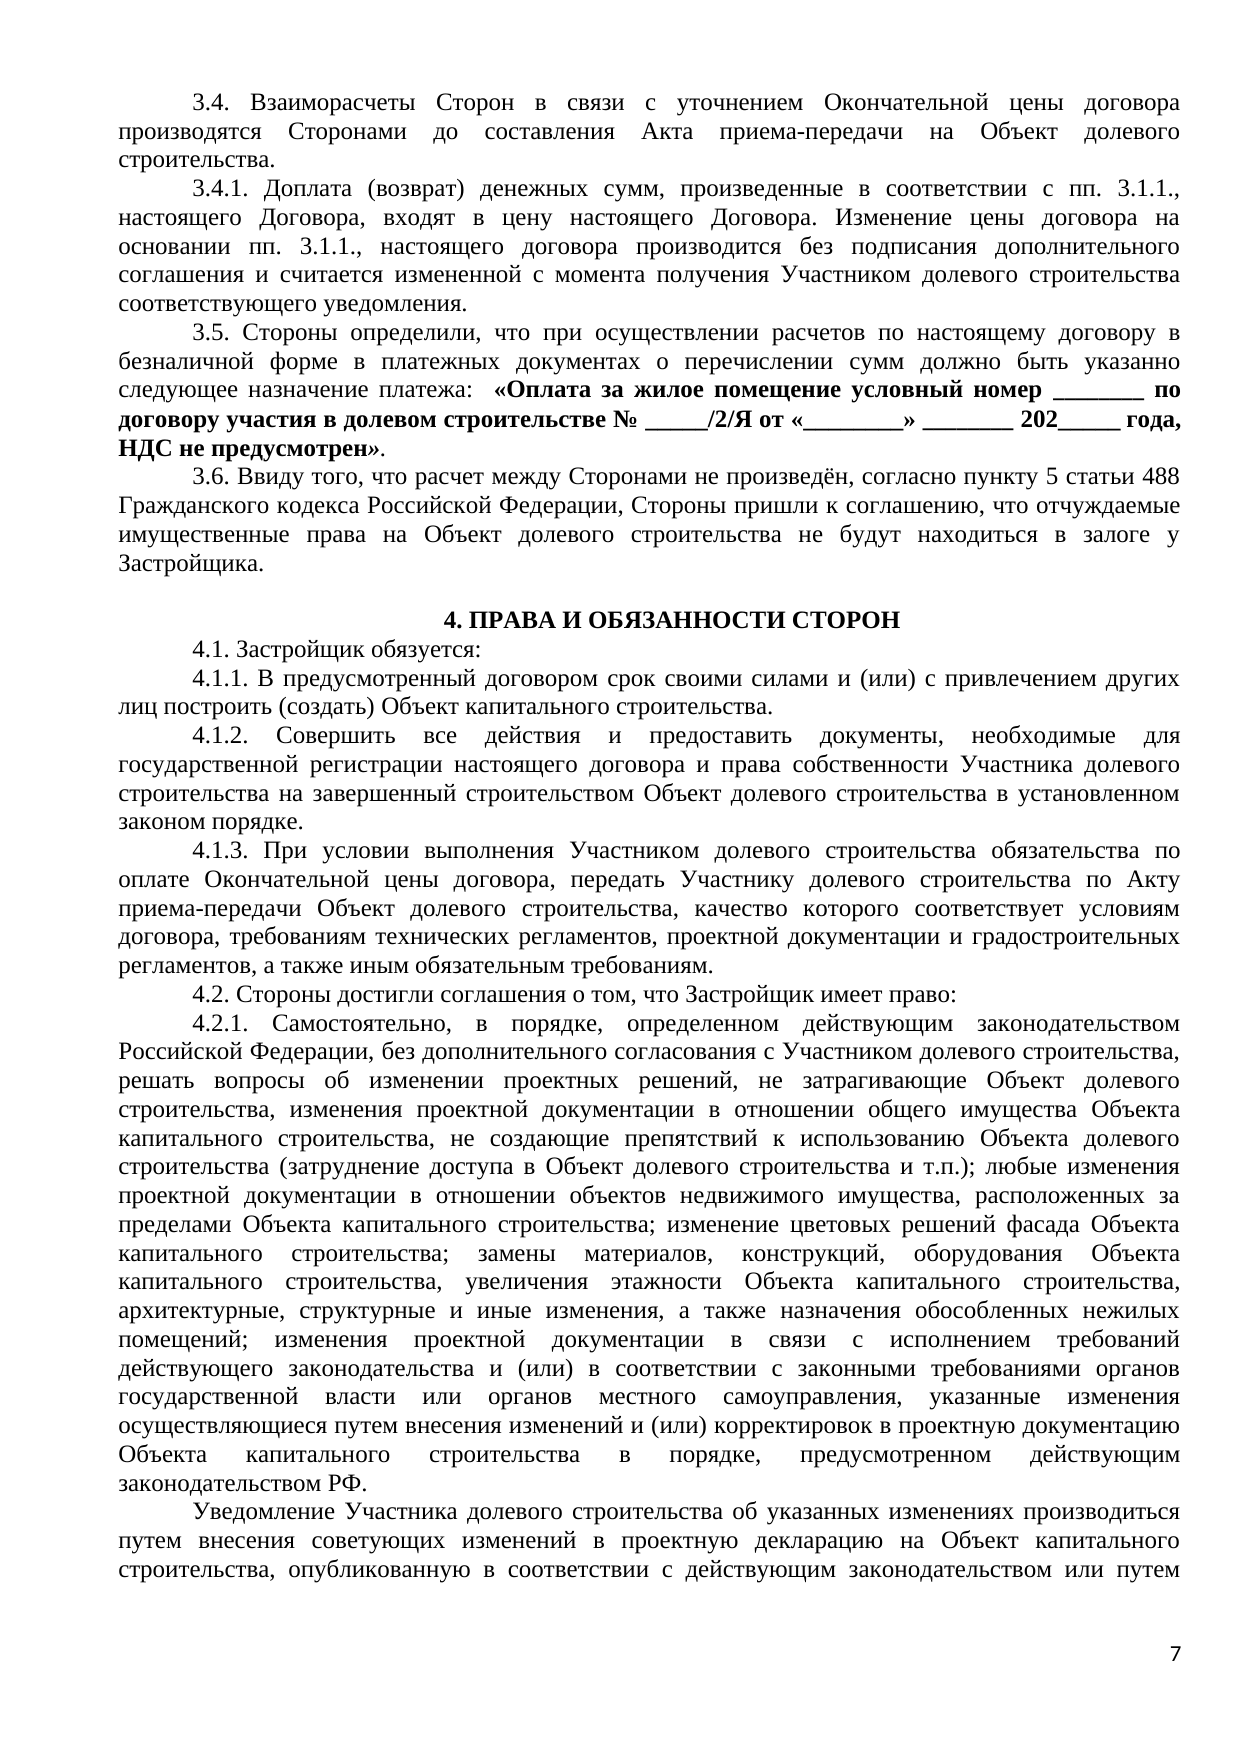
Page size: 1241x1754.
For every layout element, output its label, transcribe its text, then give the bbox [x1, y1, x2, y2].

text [118, 1496, 1181, 1583]
text 4.2. Стороны достигли соглашения о том, что Застройщик имеет право: [118, 979, 1181, 1008]
text 3.4. Взаиморасчеты Сторон в связи с уточнением Окончательной цены договора производятся Сторонами до составления Акта приема-передачи на Объект долевого строительства. [118, 87, 1181, 173]
text 4.2.1. Самостоятельно, в порядке, определенном действующим законодательством Российской Федерации, без дополнительного согласования с Участником долевого строительства, решать вопросы об изменении проектных решений, не затрагивающие Объект долевого строительства, изменения проектной документации в отношении общего имущества Объекта капитального строительства, не создающие препятствий к использованию Объекта долевого строительства (затруднение доступа в Объект долевого строительства и т.п.); любые изменения проектной документации в отношении объектов недвижимого имущества, расположенных за пределами Объекта капитального строительства; изменение цветовых решений фасада Объекта капитального строительства; замены материалов, конструкций, оборудования Объекта капитального строительства, увеличения этажности Объекта капитального строительства, архитектурные, структурные и иные изменения, а также назначения обособленных нежилых помещений; изменения проектной документации в связи с исполнением требований действующего законодательства и (или) в соответствии с законными требованиями органов государственной власти или органов местного самоуправления, указанные изменения осуществляющиеся путем внесения изменений и (или) корректировок в проектную документацию Объекта капитального строительства в порядке, предусмотренном действующим законодательством РФ. [118, 1008, 1181, 1496]
text 3.4.1. Доплата (возврат) денежных сумм, произведенные в соответствии с пп. 3.1.1., настоящего Договора, входят в цену настоящего Договора. Изменение цены договора на основании пп. 3.1.1., настоящего договора производится без подписания дополнительного соглашения и считается измененной с момента получения Участником долевого строительства соответствующего уведомления. [118, 173, 1181, 317]
text 4.1.3. При условии выполнения Участником долевого строительства обязательства по оплате Окончательной цены договора, передать Участнику долевого строительства по Акту приема-передачи Объект долевого строительства, качество которого соответствует условиям договора, требованиям технических регламентов, проектной документации и градостроительных регламентов, а также иным обязательным требованиям. [118, 835, 1181, 979]
text 3.5. Стороны определили, что при осуществлении расчетов по настоящему договору в безналичной форме в платежных документах о перечислении сумм должно быть указанно следующее назначение платежа: «Оплата за жилое помещение условный номер ________ по договору участия в долевом строительстве № _____/2/Я от «________» ________ 202_____ года, НДС не предусмотрен». [118, 317, 1181, 461]
text 3.6. Ввиду того, что расчет между Сторонами не произведён, согласно пункту 5 статьи 488 Гражданского кодекса Российской Федерации, Стороны пришли к соглашению, что отчуждаемые имущественные права на Объект долевого строительства не будут находиться в залоге у Застройщика. [118, 461, 1181, 576]
text 4.1. Застройщик обязуется: [118, 634, 1181, 663]
text 4.1.1. В предусмотренный договором срок своими силами и (или) с привлечением других лиц построить (создать) Объект капитального строительства. [118, 663, 1181, 720]
text 4. ПРАВА И ОБЯЗАННОСТИ СТОРОН [118, 605, 1181, 634]
text 4.1.2. Совершить все действия и предоставить документы, необходимые для государственной регистрации настоящего договора и права собственности Участника долевого строительства на завершенный строительством Объект долевого строительства в установленном законом порядке. [118, 720, 1181, 835]
